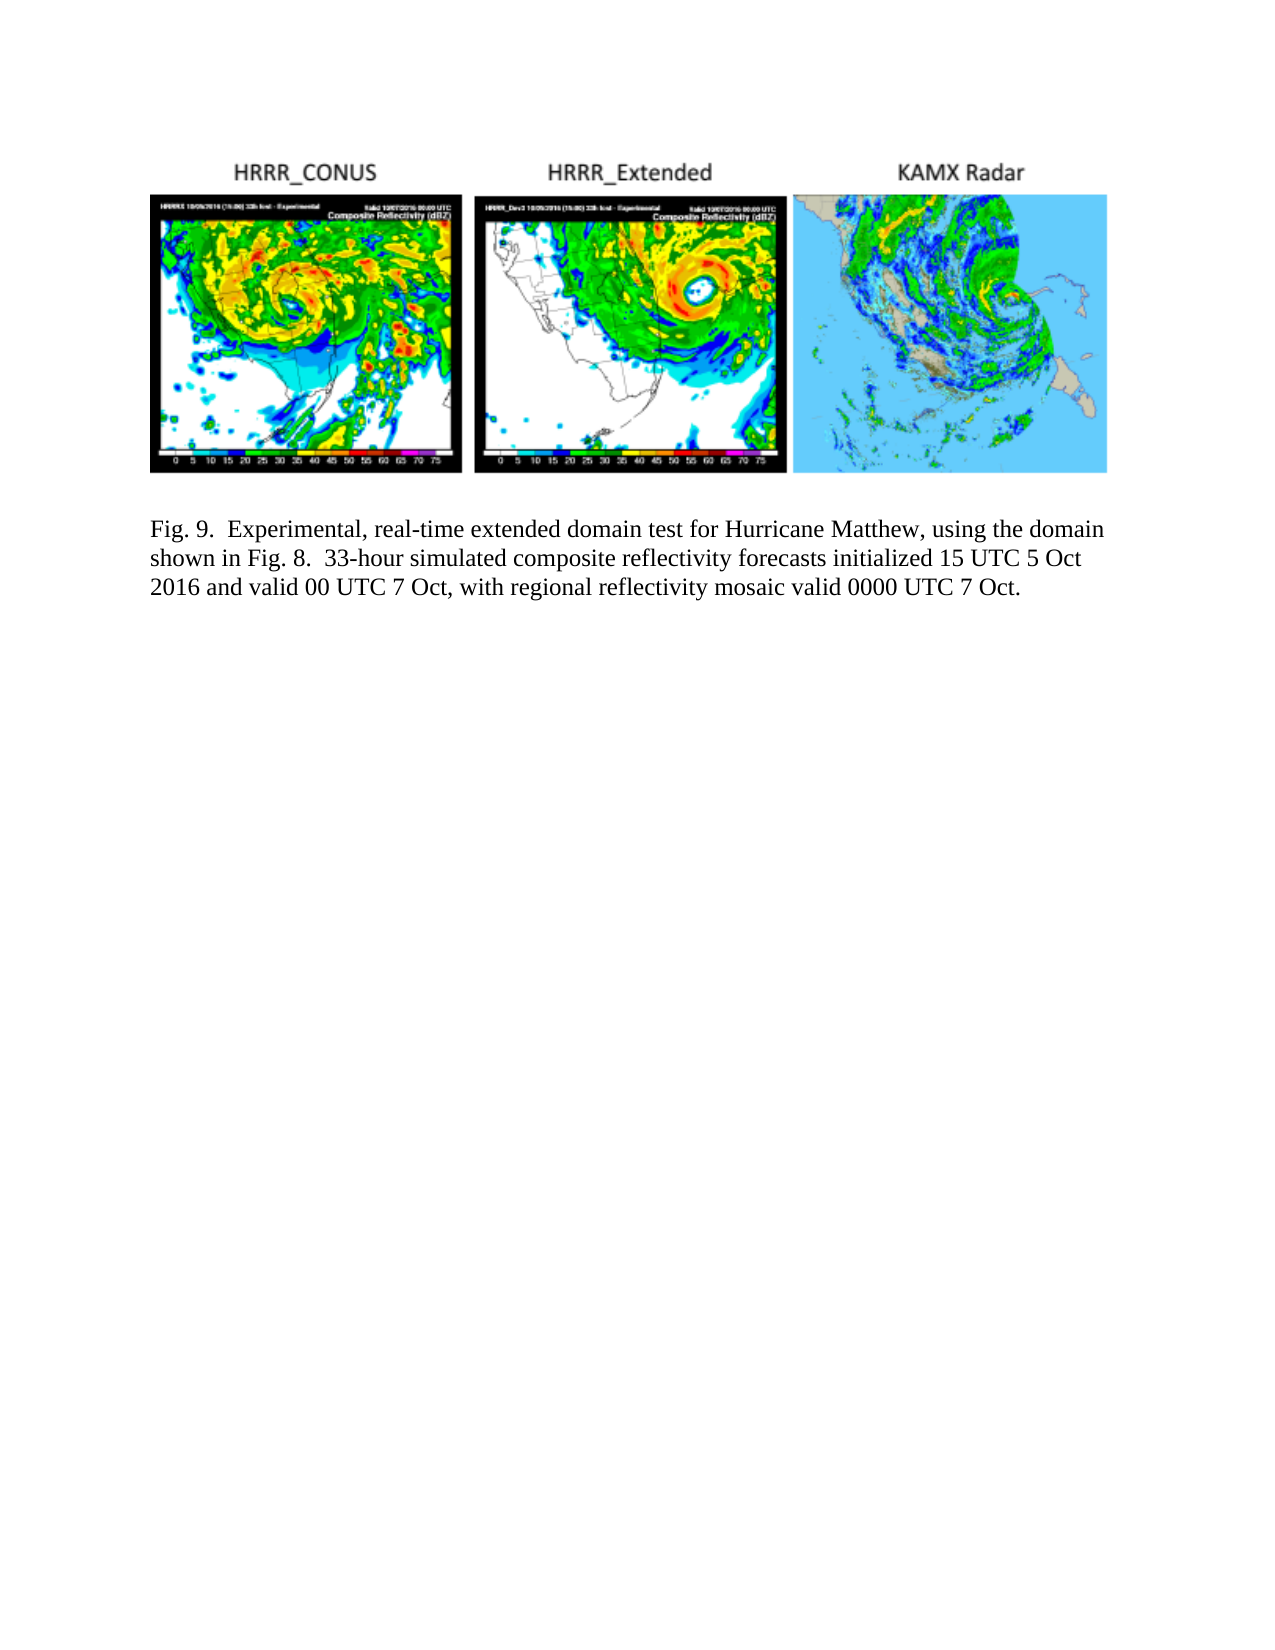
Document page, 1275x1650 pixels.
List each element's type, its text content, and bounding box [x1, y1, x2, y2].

text Fig. 9. Experimental, real-time extended domain test for Hurricane Matthew, using the domain shown in Fig. 8. 33-hour simulated composite reflectivity forecasts initialized 15 UTC 5 Oct 2016 and valid 00 UTC 7 Oct, with regional reflectivity mosaic valid 0000 UTC 7 Oct. [150, 514, 1125, 600]
